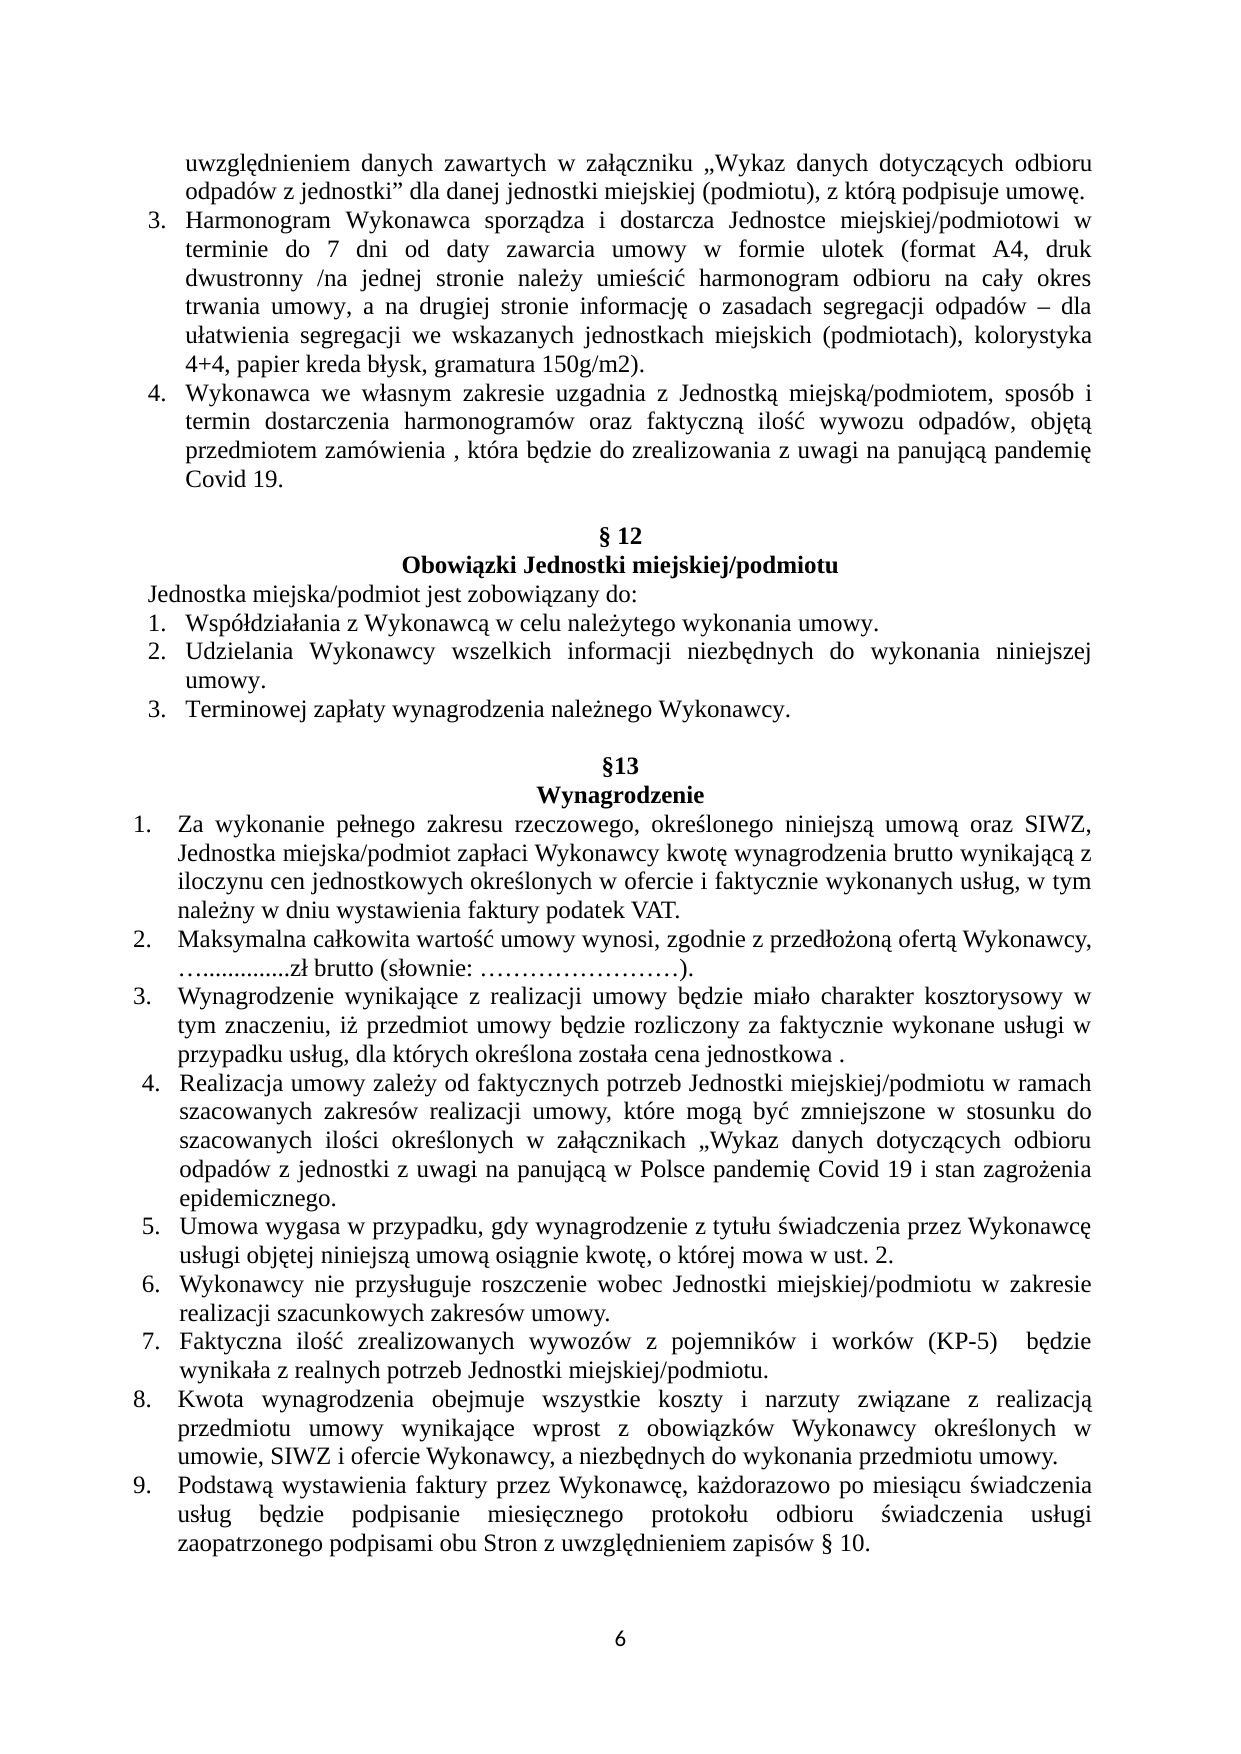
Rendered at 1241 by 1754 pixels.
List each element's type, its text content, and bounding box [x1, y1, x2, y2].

list Podstawą wystawienia faktury przez Wykonawcę, każdorazowo po miesiącu świadczenia usług będzie podpisanie miesięcznego protokołu odbioru świadczenia usługi zaopatrzonego podpisami obu Stron z uwzględnieniem zapisów § 10. [133, 1470, 1093, 1556]
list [148, 148, 1093, 205]
list Harmonogram Wykonawca sporządza i dostarcza Jednostce miejskiej/podmiotowi w terminie do 7 dni od daty zawarcia umowy w formie ulotek (format A4, druk dwustronny /na jednej stronie należy umieścić harmonogram odbioru na cały okres trwania umowy, a na drugiej stronie informację o zasadach segregacji odpadów – dla ułatwienia segregacji we wskazanych jednostkach miejskich (podmiotach), kolorystyka 4+4, papier kreda błysk, gramatura 150g/m2). [148, 205, 1093, 378]
list Maksymalna całkowita wartość umowy wynosi, zgodnie z przedłożoną ofertą Wykonawcy, …..............zł brutto (słownie: ……………………). [133, 924, 1093, 981]
list Współdziałania z Wykonawcą w celu należytego wykonania umowy. [148, 608, 1093, 636]
list Faktyczna ilość zrealizowanych wywozów z pojemników i worków (KP-5) będzie wynikała z realnych potrzeb Jednostki miejskiej/podmiotu. [142, 1326, 1093, 1384]
list Umowa wygasa w przypadku, gdy wynagrodzenie z tytułu świadczenia przez Wykonawcę usługi objętej niniejszą umową osiągnie kwotę, o której mowa w ust. 2. [142, 1211, 1093, 1269]
text Wynagrodzenie [148, 780, 1093, 809]
list Terminowej zapłaty wynagrodzenia należnego Wykonawcy. [148, 694, 1093, 723]
text Jednostka miejska/podmiot jest zobowiązany do: [148, 579, 1093, 608]
list Wykonawcy nie przysługuje roszczenie wobec Jednostki miejskiej/podmiotu w zakresie realizacji szacunkowych zakresów umowy. [142, 1269, 1093, 1326]
text § 12 [148, 521, 1093, 550]
text Obowiązki Jednostki miejskiej/podmiotu [148, 550, 1093, 579]
list Kwota wynagrodzenia obejmuje wszystkie koszty i narzuty związane z realizacją przedmiotu umowy wynikające wprost z obowiązków Wykonawcy określonych w umowie, SIWZ i ofercie Wykonawcy, a niezbędnych do wykonania przedmiotu umowy. [133, 1384, 1093, 1470]
list Udzielania Wykonawcy wszelkich informacji niezbędnych do wykonania niniejszej umowy. [148, 636, 1093, 694]
list Wykonawca we własnym zakresie uzgadnia z Jednostką miejską/podmiotem, sposób i termin dostarczenia harmonogramów oraz faktyczną ilość wywozu odpadów, objętą przedmiotem zamówienia , która będzie do zrealizowania z uwagi na panującą pandemię Covid 19. [148, 378, 1093, 493]
text §13 [148, 751, 1093, 780]
list Wynagrodzenie wynikające z realizacji umowy będzie miało charakter kosztorysowy w tym znaczeniu, iż przedmiot umowy będzie rozliczony za faktycznie wykonane usługi w przypadku usług, dla których określona została cena jednostkowa . [133, 981, 1093, 1068]
list Realizacja umowy zależy od faktycznych potrzeb Jednostki miejskiej/podmiotu w ramach szacowanych zakresów realizacji umowy, które mogą być zmniejszone w stosunku do szacowanych ilości określonych w załącznikach „Wykaz danych dotyczących odbioru odpadów z jednostki z uwagi na panującą w Polsce pandemię Covid 19 i stan zagrożenia epidemicznego. [142, 1068, 1093, 1211]
list Za wykonanie pełnego zakresu rzeczowego, określonego niniejszą umową oraz SIWZ, Jednostka miejska/podmiot zapłaci Wykonawcy kwotę wynagrodzenia brutto wynikającą z iloczynu cen jednostkowych określonych w ofercie i faktycznie wykonanych usług, w tym należny w dniu wystawienia faktury podatek VAT. [133, 809, 1093, 924]
